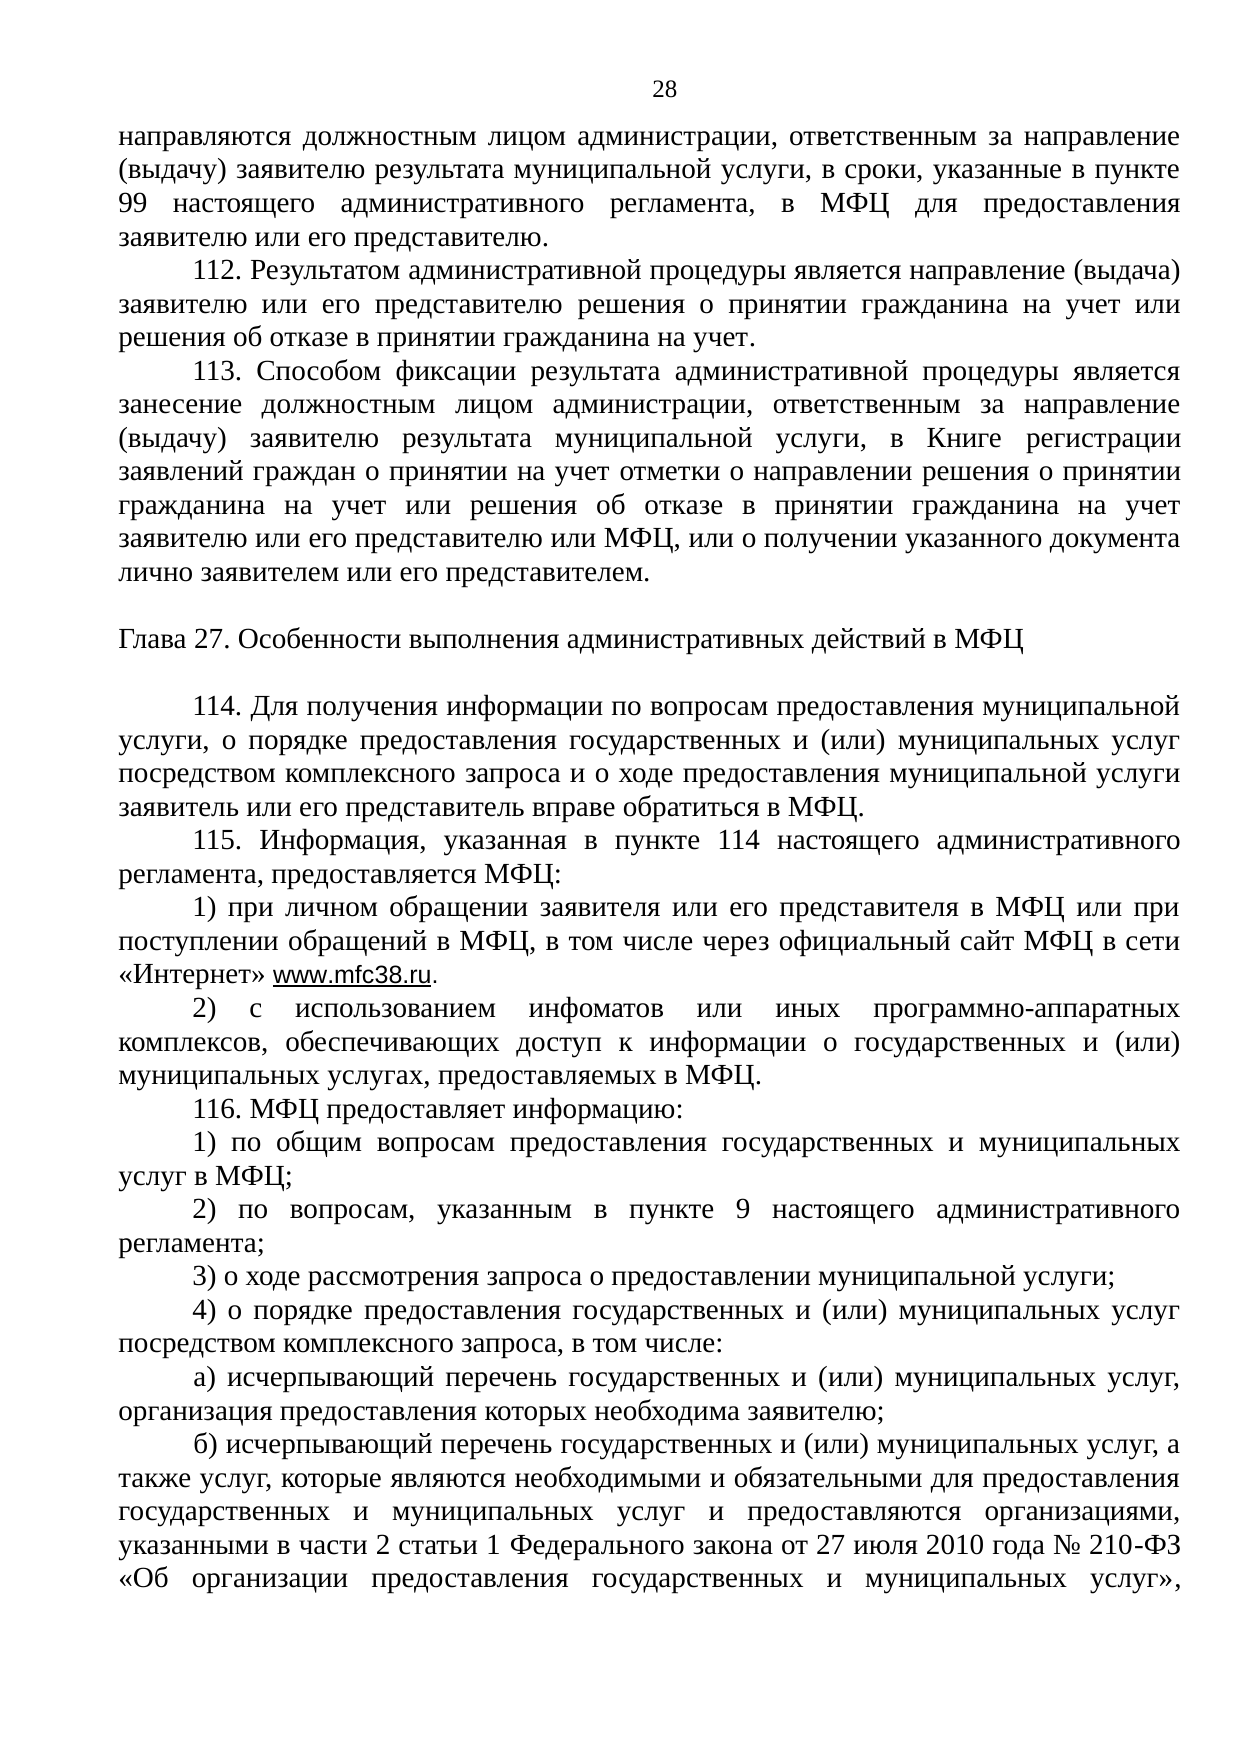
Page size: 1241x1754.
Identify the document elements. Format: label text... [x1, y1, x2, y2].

text а) исчерпывающий перечень государственных и (или) муниципальных услуг, организация предоставления которых необходима заявителю; [118, 1359, 1181, 1426]
text 4) о порядке предоставления государственных и (или) муниципальных услуг посредством комплексного запроса, в том числе: [118, 1292, 1181, 1359]
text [118, 1426, 1181, 1594]
text 1) при личном обращении заявителя или его представителя в МФЦ или при поступлении обращений в МФЦ, в том числе через официальный сайт МФЦ в сети «Интернет» www.mfc38.ru. [118, 889, 1181, 990]
text Глава 27. Особенности выполнения административных действий в МФЦ [118, 621, 1181, 655]
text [118, 118, 1181, 252]
text 114. Для получения информации по вопросам предоставления муниципальной услуги, о порядке предоставления государственных и (или) муниципальных услуг посредством комплексного запроса и о ходе предоставления муниципальной услуги заявитель или его представитель вправе обратиться в МФЦ. [118, 688, 1181, 822]
text 116. МФЦ предоставляет информацию: [118, 1091, 1181, 1124]
text 115. Информация, указанная в пункте 114 настоящего административного регламента, предоставляется МФЦ: [118, 822, 1181, 889]
text 2) с использованием инфоматов или иных программно-аппаратных комплексов, обеспечивающих доступ к информации о государственных и (или) муниципальных услугах, предоставляемых в МФЦ. [118, 990, 1181, 1091]
text 2) по вопросам, указанным в пункте 9 настоящего административного регламента; [118, 1191, 1181, 1258]
text 3) о ходе рассмотрения запроса о предоставлении муниципальной услуги; [118, 1258, 1181, 1292]
text 113. Способом фиксации результата административной процедуры является занесение должностным лицом администрации, ответственным за направление (выдачу) заявителю результата муниципальной услуги, в Книге регистрации заявлений граждан о принятии на учет отметки о направлении решения о принятии гражданина на учет или решения об отказе в принятии гражданина на учет заявителю или его представителю или МФЦ, или о получении указанного документа лично заявителем или его представителем. [118, 353, 1181, 588]
text 112. Результатом административной процедуры является направление (выдача) заявителю или его представителю решения о принятии гражданина на учет или решения об отказе в принятии гражданина на учет. [118, 252, 1181, 353]
text 1) по общим вопросам предоставления государственных и муниципальных услуг в МФЦ; [118, 1124, 1181, 1191]
